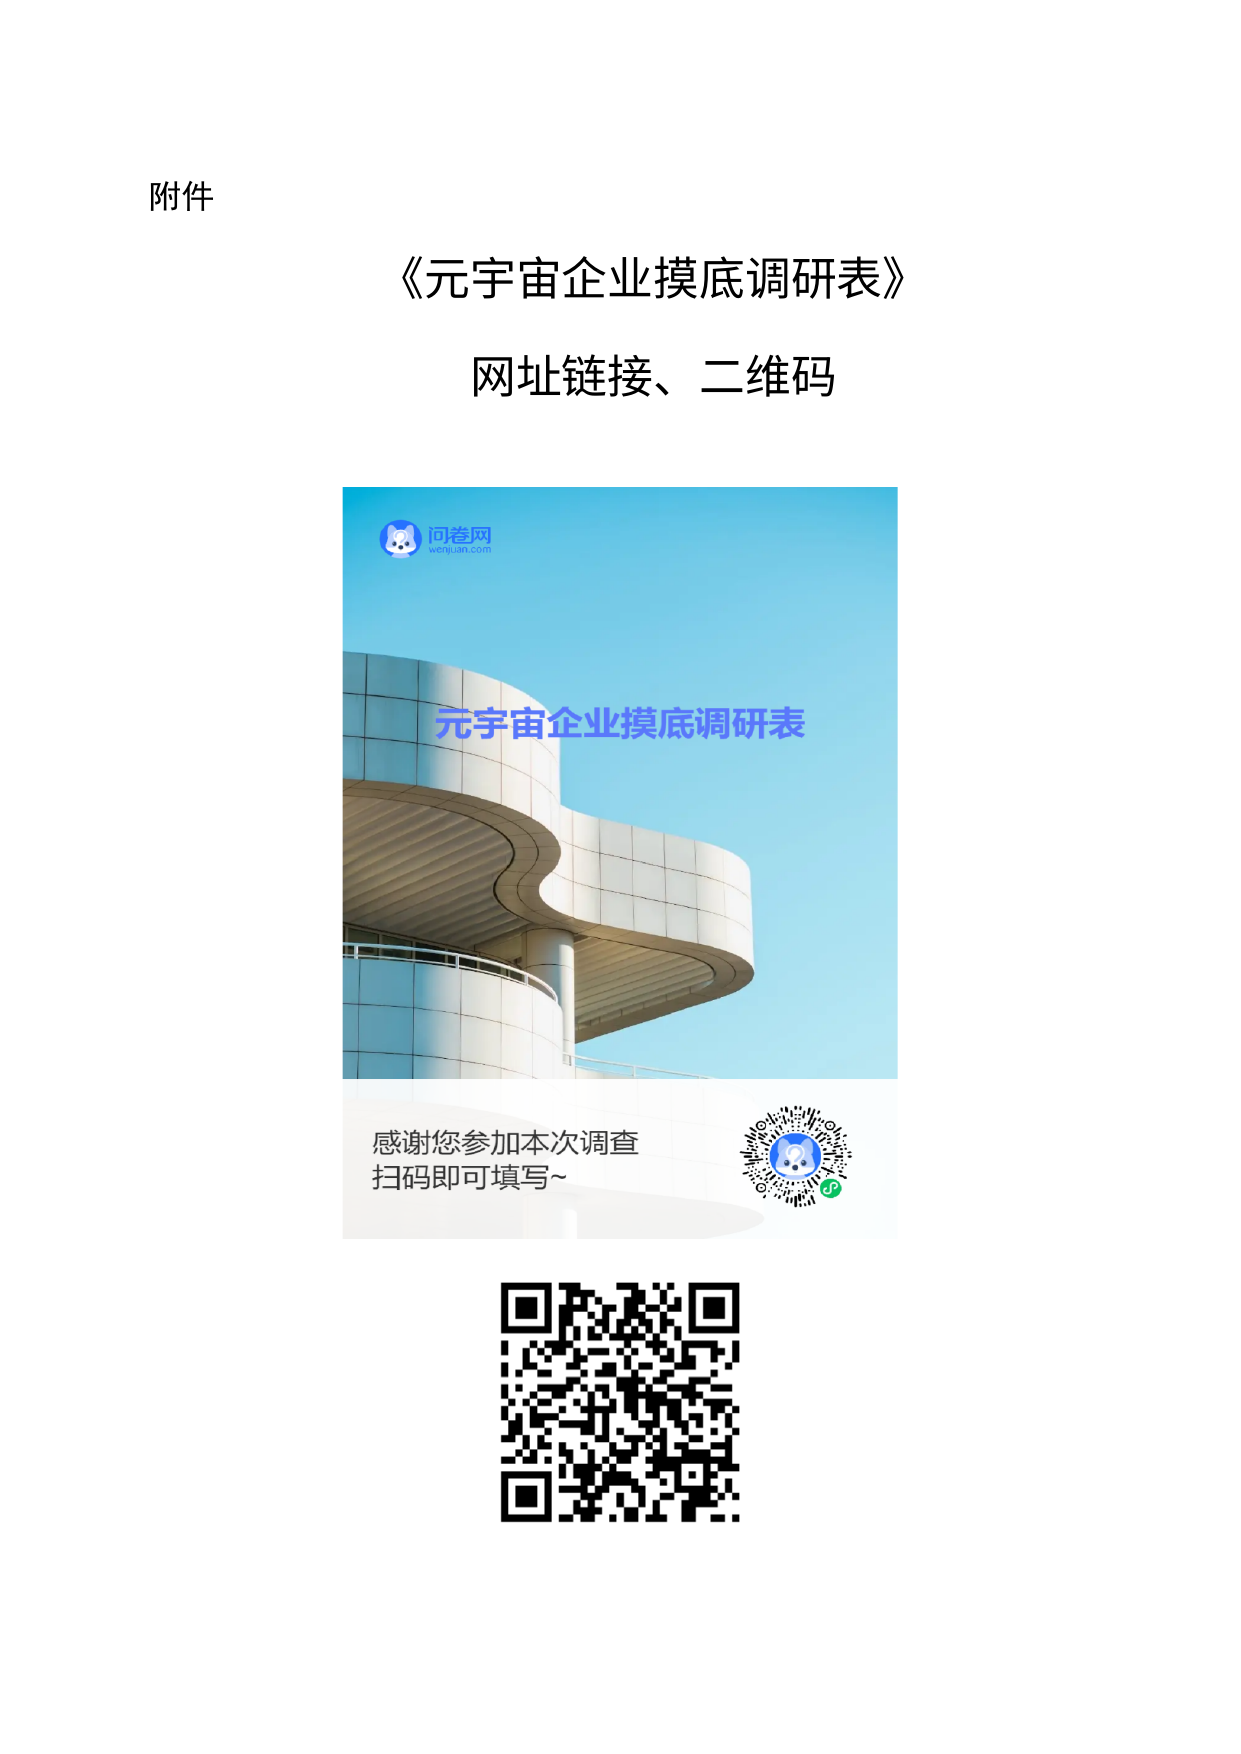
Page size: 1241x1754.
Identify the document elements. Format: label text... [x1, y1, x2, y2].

picture [490, 1267, 751, 1533]
text 《元宇宙企业摸底调研表》 [214, 227, 1093, 324]
text 网址链接、二维码 [214, 324, 1093, 422]
picture [342, 487, 898, 1239]
text 附件 [148, 162, 1093, 227]
